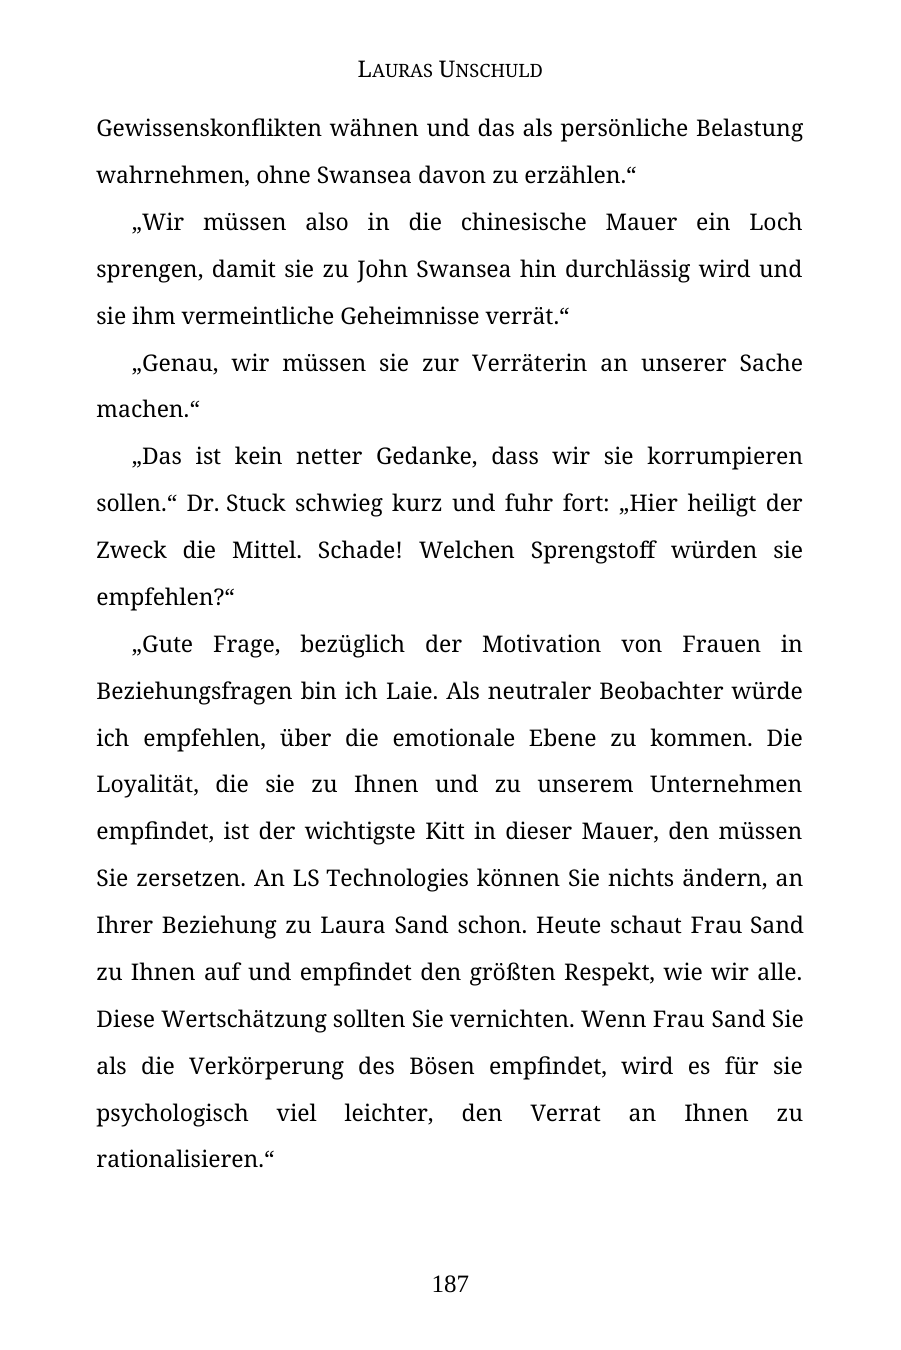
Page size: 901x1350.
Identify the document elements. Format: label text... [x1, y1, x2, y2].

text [96, 112, 804, 190]
text „Das ist kein netter Gedanke, dass wir sie korrumpieren sollen.“ Dr. Stuck schwieg kurz und fuhr fort: „Hier heiligt der Zweck die Mittel. Schade! Welchen Sprengstoff würden sie empfehlen?“ [96, 440, 804, 612]
text „Genau, wir müssen sie zur Verräterin an unserer Sache machen.“ [96, 347, 804, 425]
text „Wir müssen also in die chinesische Mauer ein Loch sprengen, damit sie zu John Swansea hin durchlässig wird und sie ihm vermeintliche Geheimnisse verrät.“ [96, 206, 804, 331]
text „Gute Frage, bezüglich der Motivation von Frauen in Beziehungsfragen bin ich Laie. Als neutraler Beobachter würde ich empfehlen, über die emotionale Ebene zu kommen. Die Loyalität, die sie zu Ihnen und zu unserem Unternehmen empfindet, ist der wichtigste Kitt in dieser Mauer, den müssen Sie zersetzen. An LS Technologies können Sie nichts ändern, an Ihrer Beziehung zu Laura Sand schon. Heute schaut Frau Sand zu Ihnen auf und empfindet den größten Respekt, wie wir alle. Diese Wertschätzung sollten Sie vernichten. Wenn Frau Sand Sie als die Verkörperung des Bösen empfindet, wird es für sie psychologisch viel leichter, den Verrat an Ihnen zu rationalisieren.“ [96, 628, 804, 1175]
